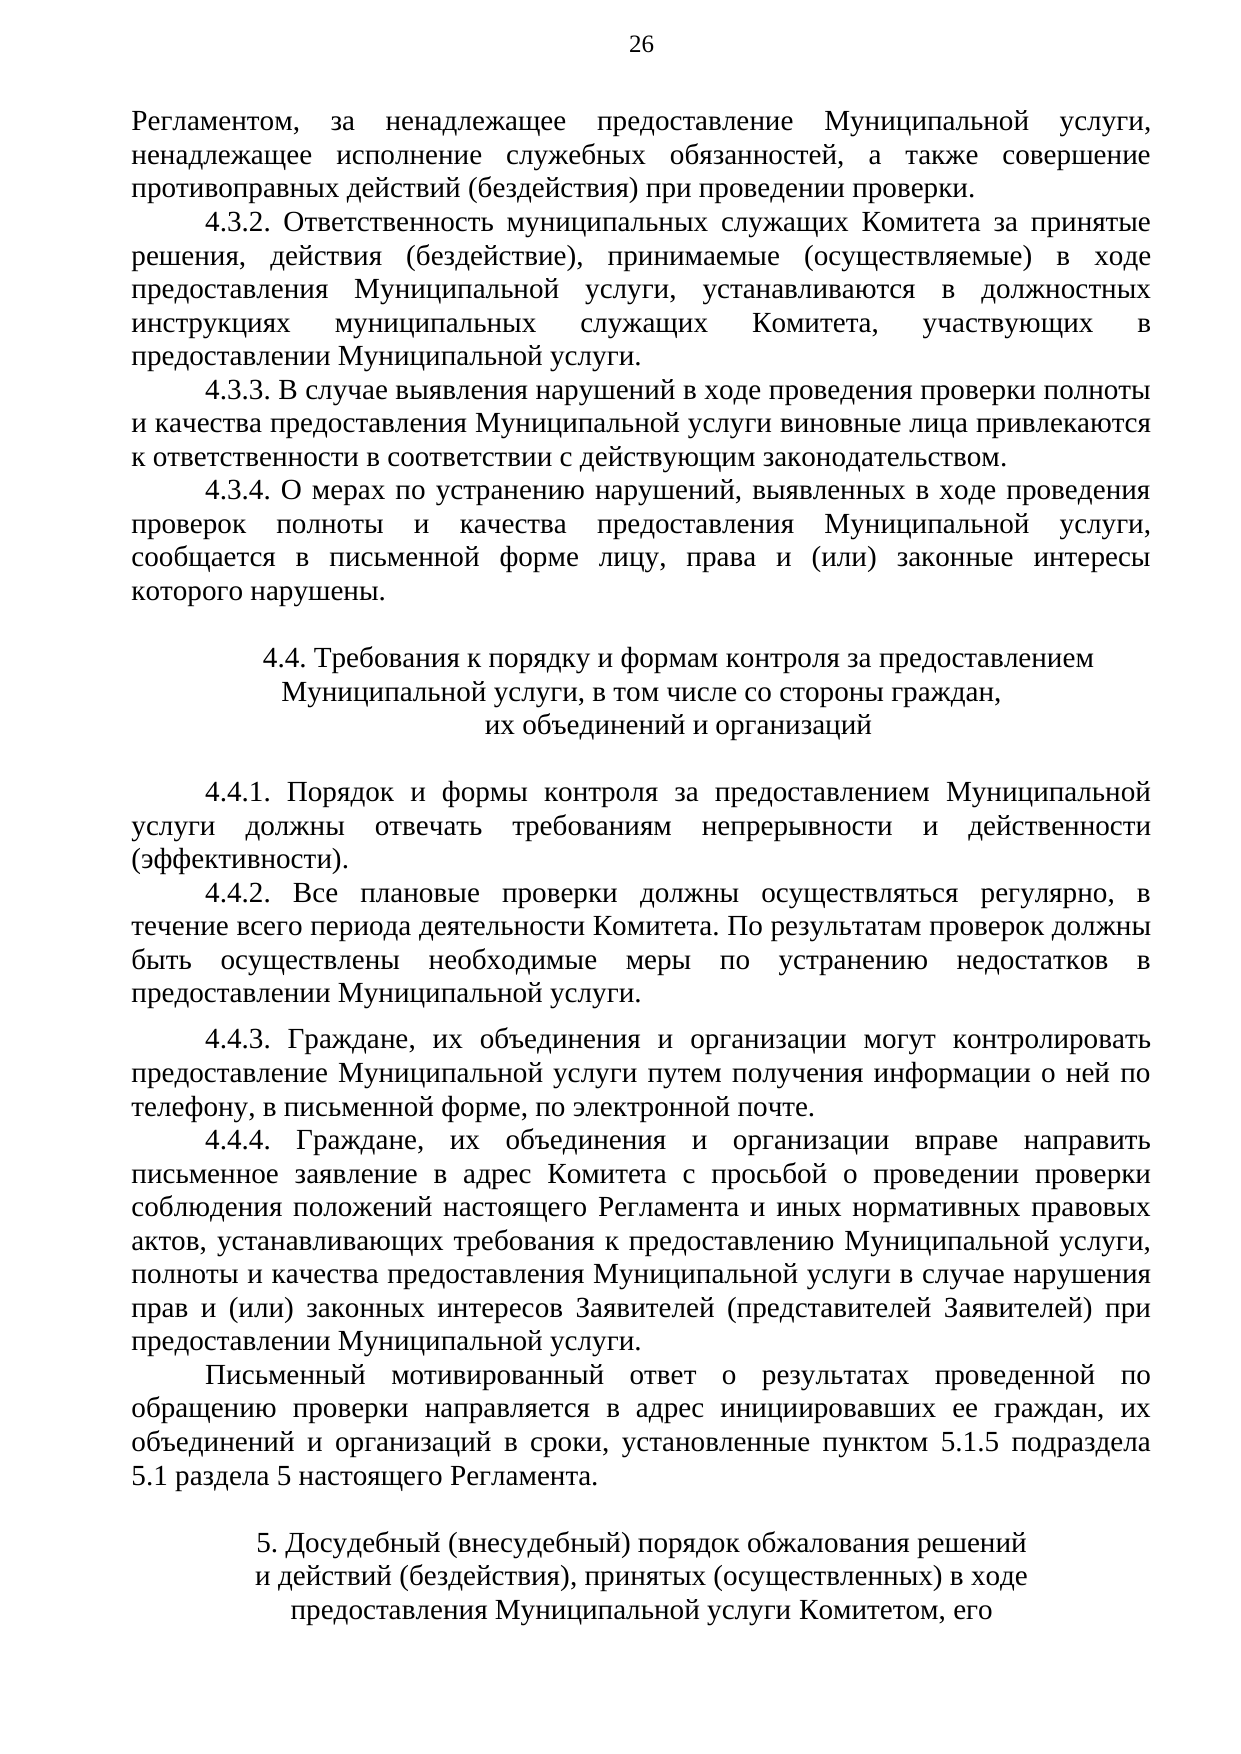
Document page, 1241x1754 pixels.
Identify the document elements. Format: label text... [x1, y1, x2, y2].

text и действий (бездействия), принятых (осуществленных) в ходе [131, 1558, 1152, 1592]
text 4.3.2. Ответственность муниципальных служащих Комитета за принятые решения, действия (бездействие), принимаемые (осуществляемые) в ходе предоставления Муниципальной услуги, устанавливаются в должностных инструкциях муниципальных служащих Комитета, участвующих в предоставлении Муниципальной услуги. [131, 204, 1152, 372]
text 4.4.4. Граждане, их объединения и организации вправе направить письменное заявление в адрес Комитета с просьбой о проведении проверки соблюдения положений настоящего Регламента и иных нормативных правовых актов, устанавливающих требования к предоставлению Муниципальной услуги, полноты и качества предоставления Муниципальной услуги в случае нарушения прав и (или) законных интересов Заявителей (представителей Заявителей) при предоставлении Муниципальной услуги. [131, 1122, 1152, 1357]
text 5. Досудебный (внесудебный) порядок обжалования решений [131, 1525, 1152, 1558]
text 4.3.3. В случае выявления нарушений в ходе проведения проверки полноты и качества предоставления Муниципальной услуги виновные лица привлекаются к ответственности в соответствии с действующим законодательством. [131, 372, 1152, 472]
text их объединений и организаций [131, 707, 1152, 741]
text 4.4.2. Все плановые проверки должны осуществляться регулярно, в течение всего периода деятельности Комитета. По результатам проверок должны быть осуществлены необходимые меры по устранению недостатков в предоставлении Муниципальной услуги. [131, 875, 1152, 1009]
text Письменный мотивированный ответ о результатах проведенной по обращению проверки направляется в адрес инициировавших ее граждан, их объединений и организаций в сроки, установленные пунктом 5.1.5 подраздела 5.1 раздела 5 настоящего Регламента. [131, 1357, 1152, 1491]
text 4.3.4. О мерах по устранению нарушений, выявленных в ходе проведения проверок полноты и качества предоставления Муниципальной услуги, сообщается в письменной форме лицу, права и (или) законные интересы которого нарушены. [131, 472, 1152, 607]
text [131, 103, 1152, 204]
text предоставления Муниципальной услуги Комитетом, его [131, 1592, 1152, 1625]
text 4.4.3. Граждане, их объединения и организации могут контролировать предоставление Муниципальной услуги путем получения информации о ней по телефону, в письменной форме, по электронной почте. [131, 1022, 1152, 1122]
text 4.4.1. Порядок и формы контроля за предоставлением Муниципальной услуги должны отвечать требованиям непрерывности и действенности (эффективности). [131, 774, 1152, 875]
text 4.4. Требования к порядку и формам контроля за предоставлением Муниципальной услуги, в том числе со стороны граждан, [131, 640, 1152, 707]
